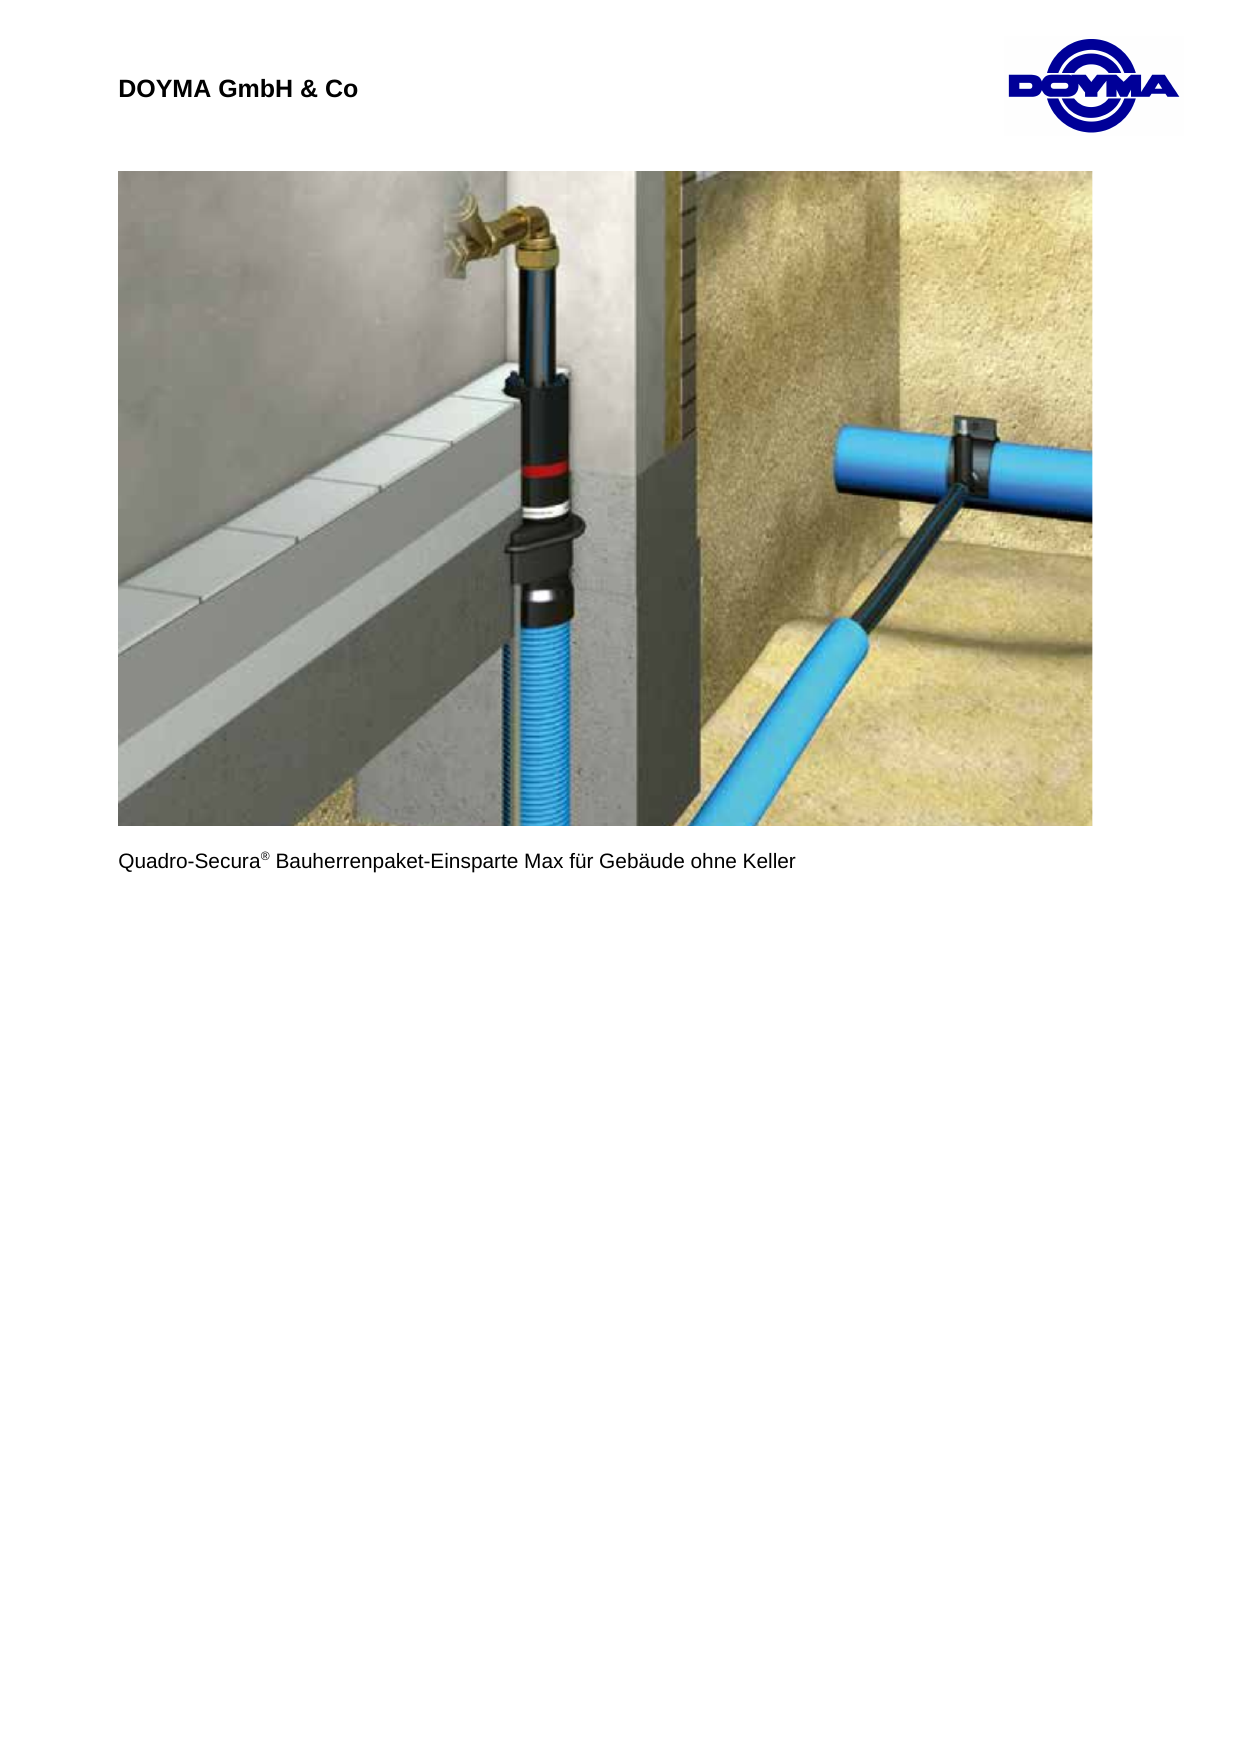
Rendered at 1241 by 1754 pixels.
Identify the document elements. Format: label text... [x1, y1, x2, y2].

text Quadro-Secura® Bauherrenpaket-Einsparte Max für Gebäude ohne Keller [118, 849, 1092, 873]
picture [118, 171, 1093, 826]
picture [1004, 36, 1184, 136]
